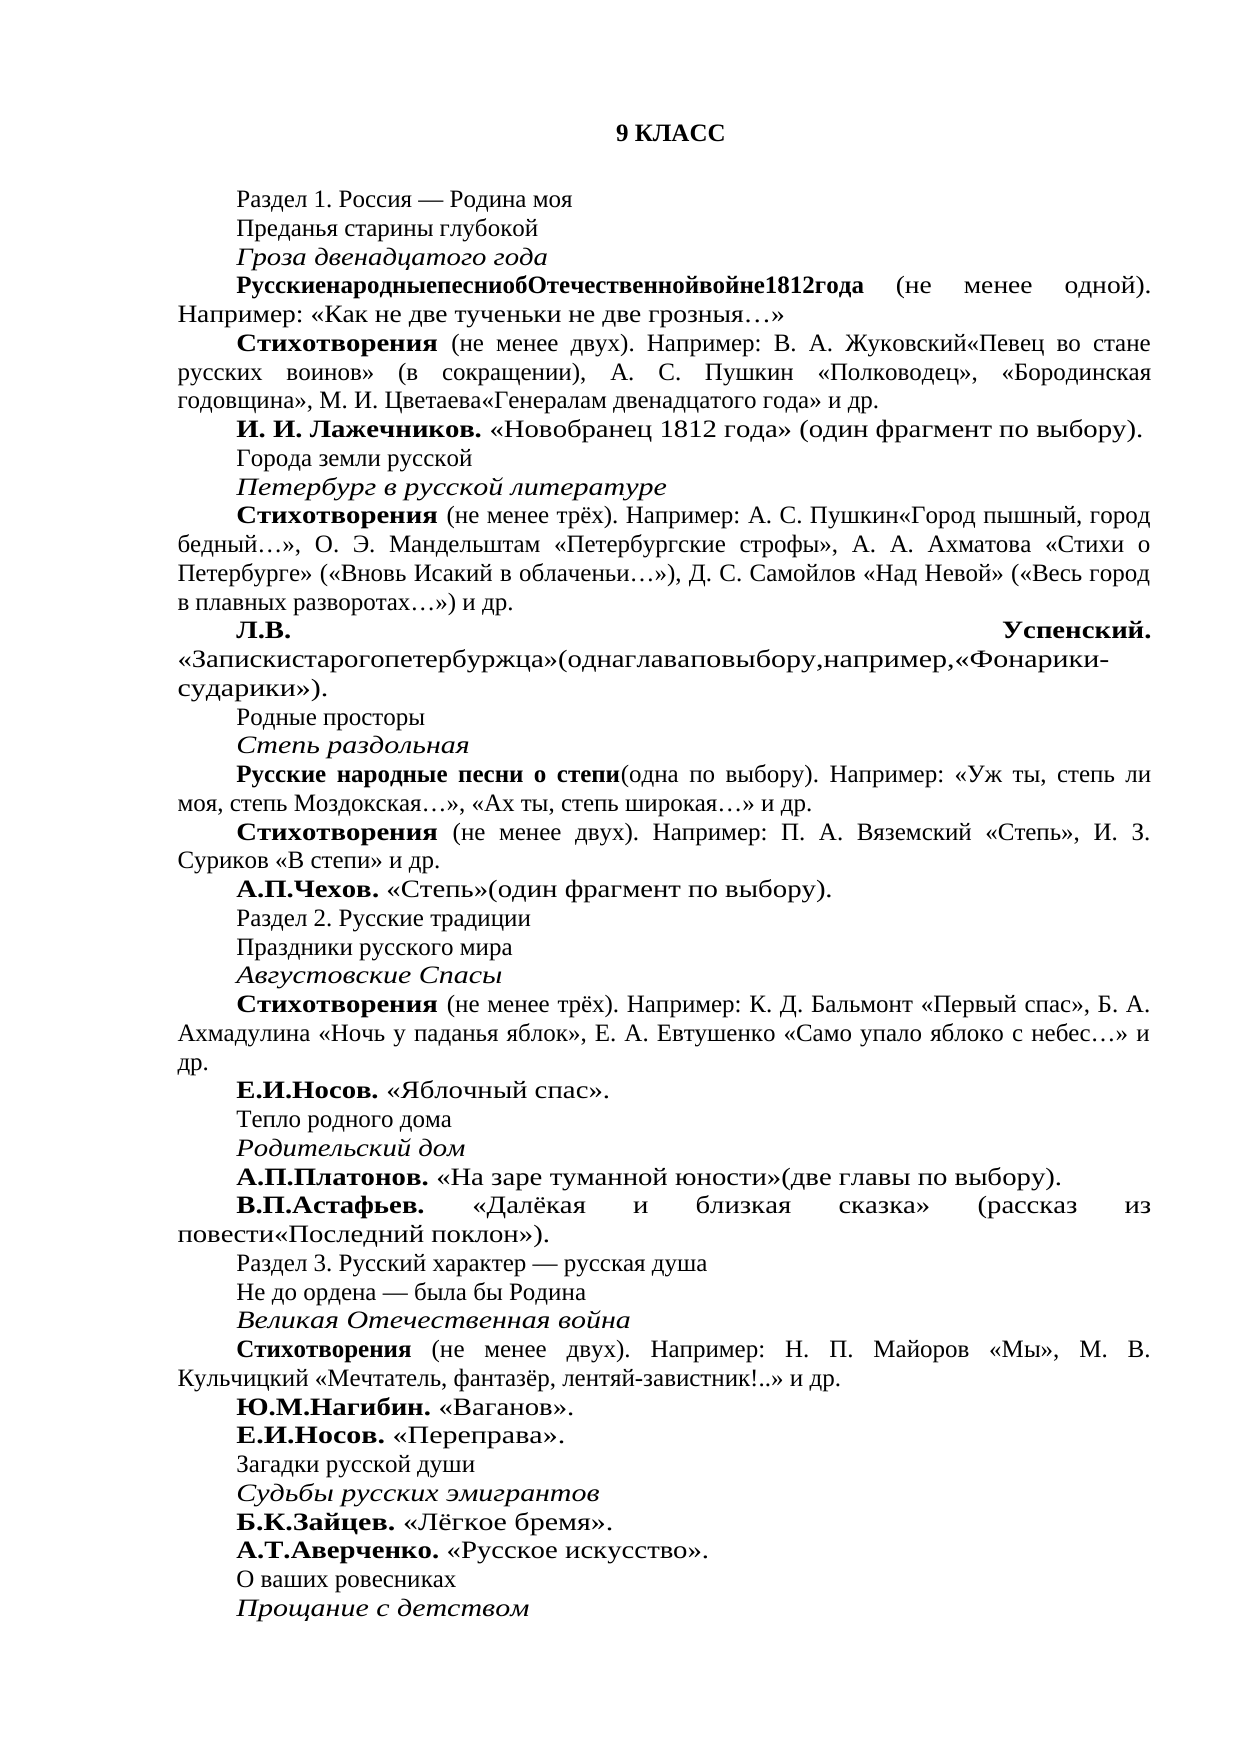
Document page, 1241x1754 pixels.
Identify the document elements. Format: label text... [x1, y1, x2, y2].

text Русские народные песни о степи(одна по выбору). Например: «Уж ты, степь ли моя, степь Моздокская…», «Ах ты, степь широкая…» и др. [177, 759, 1152, 817]
text РусскиенародныепесниобОтечественнойвойне1812года (не менее одной). Например: «Как не две тученьки не две грозныя…» [177, 271, 1152, 328]
text Родительский дом [177, 1133, 1152, 1162]
text Раздел 1. Россия — Родина моя [177, 184, 1152, 213]
text А.П.Платонов. «На заре туманной юности»(две главы по выбору). [177, 1162, 1152, 1191]
text И. И. Лажечников. «Новобранец 1812 года» (один фрагмент по выбору). [177, 414, 1152, 443]
text Е.И.Носов. «Переправа». [177, 1421, 1152, 1449]
text Ю.М.Нагибин. «Ваганов». [177, 1392, 1152, 1421]
text Раздел 3. Русский характер — русская душа [177, 1248, 1152, 1277]
text А.П.Чехов. «Степь»(один фрагмент по выбору). [177, 874, 1152, 903]
text Е.И.Носов. «Яблочный спас». [177, 1076, 1152, 1104]
text О ваших ровесниках [177, 1564, 1152, 1593]
text Стихотворения (не менее двух). Например: П. А. Вяземский «Степь», И. З. Суриков «В степи» и др. [177, 817, 1152, 874]
text Великая Отечественная война [177, 1306, 1152, 1334]
text А.Т.Аверченко. «Русское искусство». [177, 1536, 1152, 1564]
text Раздел 2. Русские традиции [177, 903, 1152, 932]
text Загадки русской души [177, 1449, 1152, 1478]
text Петербург в русской литературе [177, 472, 1152, 501]
text Города земли русской [177, 443, 1152, 472]
subtitle 9 КЛАСС [189, 118, 1152, 147]
text В.П.Астафьев. «Далёкая и близкая сказка» (рассказ из повести«Последний поклон»). [177, 1191, 1152, 1248]
text Стихотворения (не менее двух). Например: Н. П. Майоров «Мы», М. В. Кульчицкий «Мечтатель, фантазёр, лентяй-завистник!..» и др. [177, 1334, 1152, 1392]
text Прощание с детством [177, 1593, 1152, 1622]
text Степь раздольная [177, 731, 1152, 759]
text Л.В. Успенский. «Запискистарогопетербуржца»(однаглаваповыбору,например,«Фонарики-сударики»). [177, 616, 1152, 702]
text Б.К.Зайцев. «Лёгкое бремя». [177, 1507, 1152, 1536]
text Судьбы русских эмигрантов [177, 1478, 1152, 1507]
text Августовские Спасы [177, 961, 1152, 989]
text Праздники русского мира [177, 932, 1152, 961]
text Стихотворения (не менее трёх). Например: К. Д. Бальмонт «Первый спас», Б. А. Ахмадулина «Ночь у паданья яблок», Е. А. Евтушенко «Само упало яблоко с небес…» и др. [177, 989, 1152, 1076]
text Тепло родного дома [177, 1104, 1152, 1133]
text Не до ордена — была бы Родина [177, 1277, 1152, 1306]
text Родные просторы [177, 702, 1152, 731]
text Преданья старины глубокой [177, 213, 1152, 242]
text Гроза двенадцатого года [177, 242, 1152, 271]
text Стихотворения (не менее двух). Например: В. А. Жуковский«Певец во стане русских воинов» (в сокращении), А. С. Пушкин «Полководец», «Бородинская годовщина», М. И. Цветаева«Генералам двенадцатого года» и др. [177, 328, 1152, 414]
text Стихотворения (не менее трёх). Например: А. С. Пушкин«Город пышный, город бедный…», О. Э. Мандельштам «Петербургские строфы», А. А. Ахматова «Стихи о Петербурге» («Вновь Исакий в облаченьи…»), Д. С. Самойлов «Над Невой» («Весь город в плавных разворотах…») и др. [177, 501, 1152, 616]
